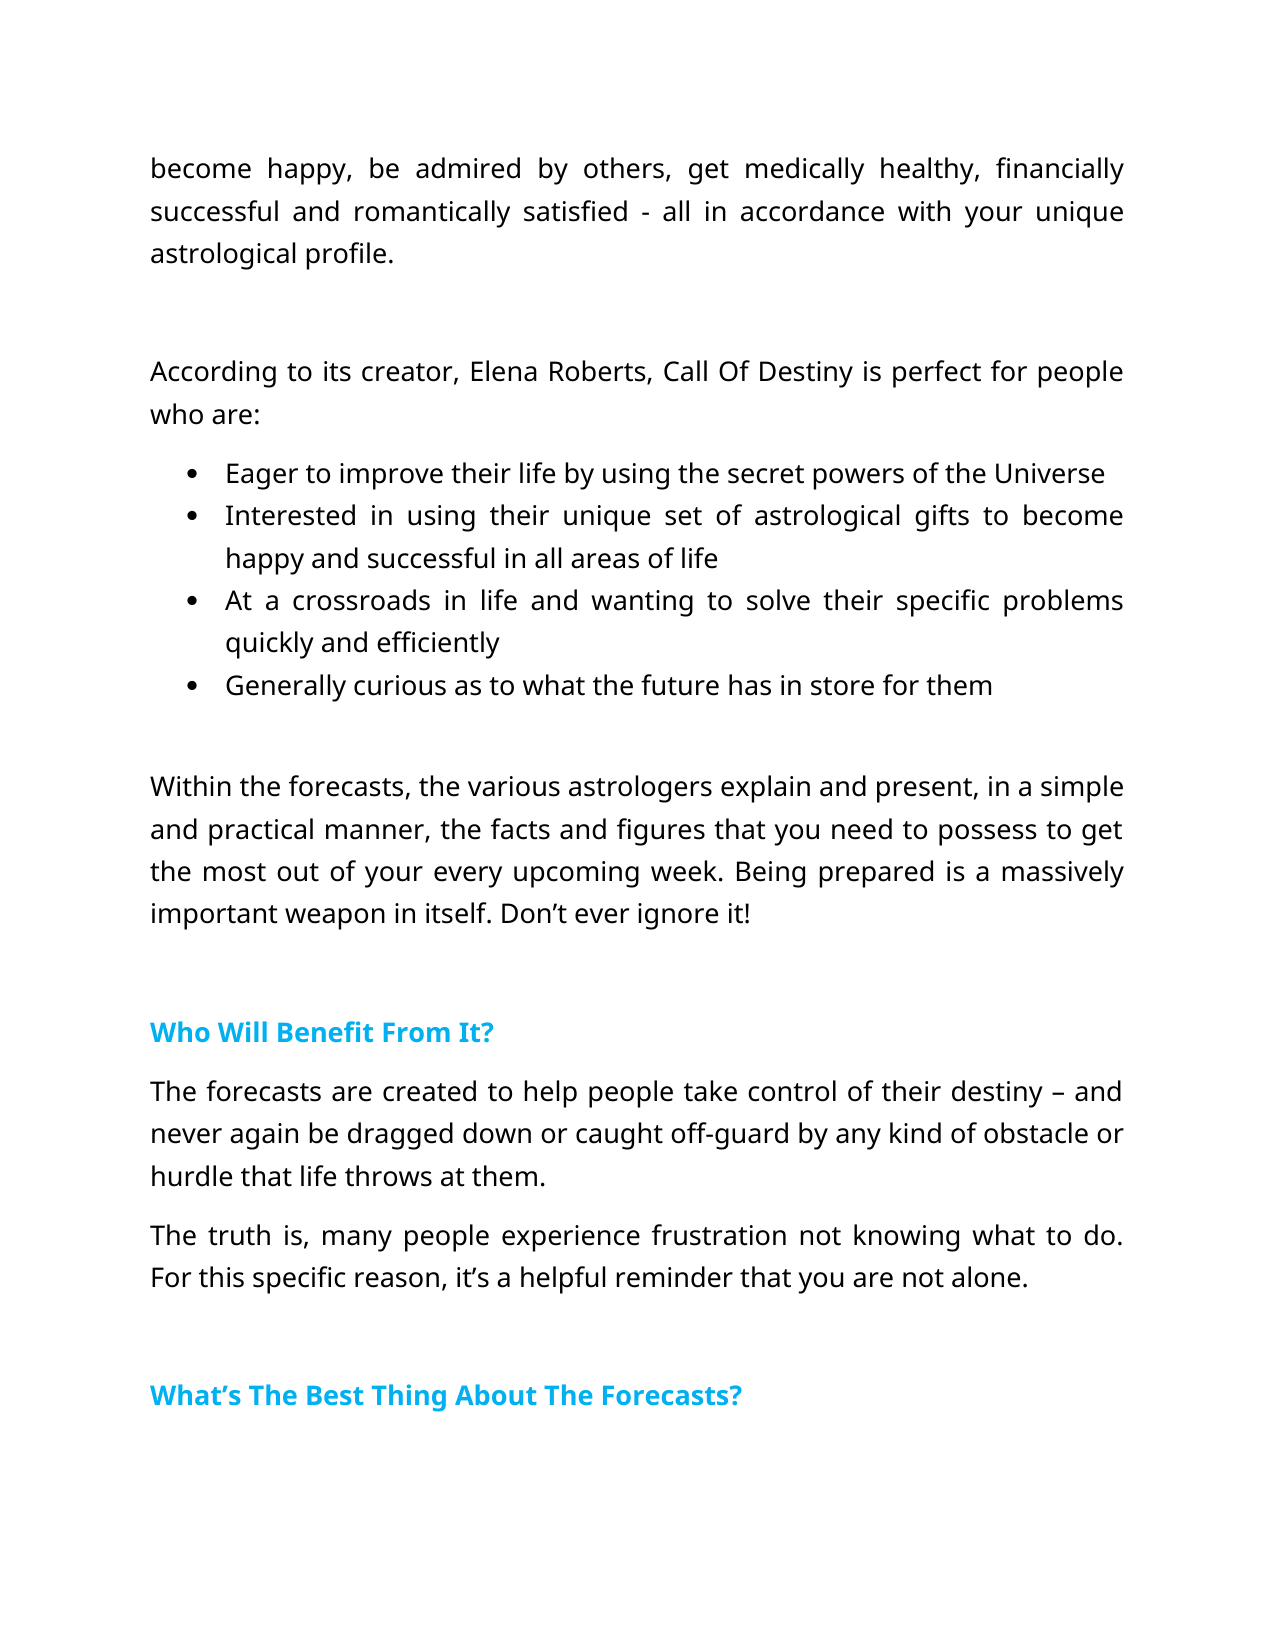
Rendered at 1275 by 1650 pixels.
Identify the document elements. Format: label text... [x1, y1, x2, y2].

text Who Will Benefit From It? [150, 1013, 1125, 1050]
text According to its creator, Elena Roberts, Call Of Destiny is perfect for people who are: [150, 353, 1125, 432]
text Within the forecasts, the various astrologers explain and present, in a simple and practical manner, the facts and figures that you need to possess to get the most out of your every upcoming week. Being prepared is a massively important weapon in itself. Don’t ever ignore it! [150, 768, 1125, 932]
list Interested in using their unique set of astrological gifts to become happy and successful in all areas of life [187, 497, 1125, 576]
list At a crossroads in life and wanting to solve their specific problems quickly and efficiently [187, 582, 1125, 661]
text What’s The Best Thing About The Forecasts? [150, 1377, 1125, 1413]
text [150, 150, 1125, 272]
text The truth is, many people experience frustration not knowing what to do. For this specific reason, it’s a helpful reminder that you are not alone. [150, 1216, 1125, 1295]
list Generally curious as to what the future has in store for them [187, 666, 1125, 703]
list Eager to improve their life by using the secret powers of the Universe [187, 454, 1125, 491]
text The forecasts are created to help people take control of their destiny – and never again be dragged down or caught off-guard by any kind of obstacle or hurdle that life throws at them. [150, 1072, 1125, 1194]
